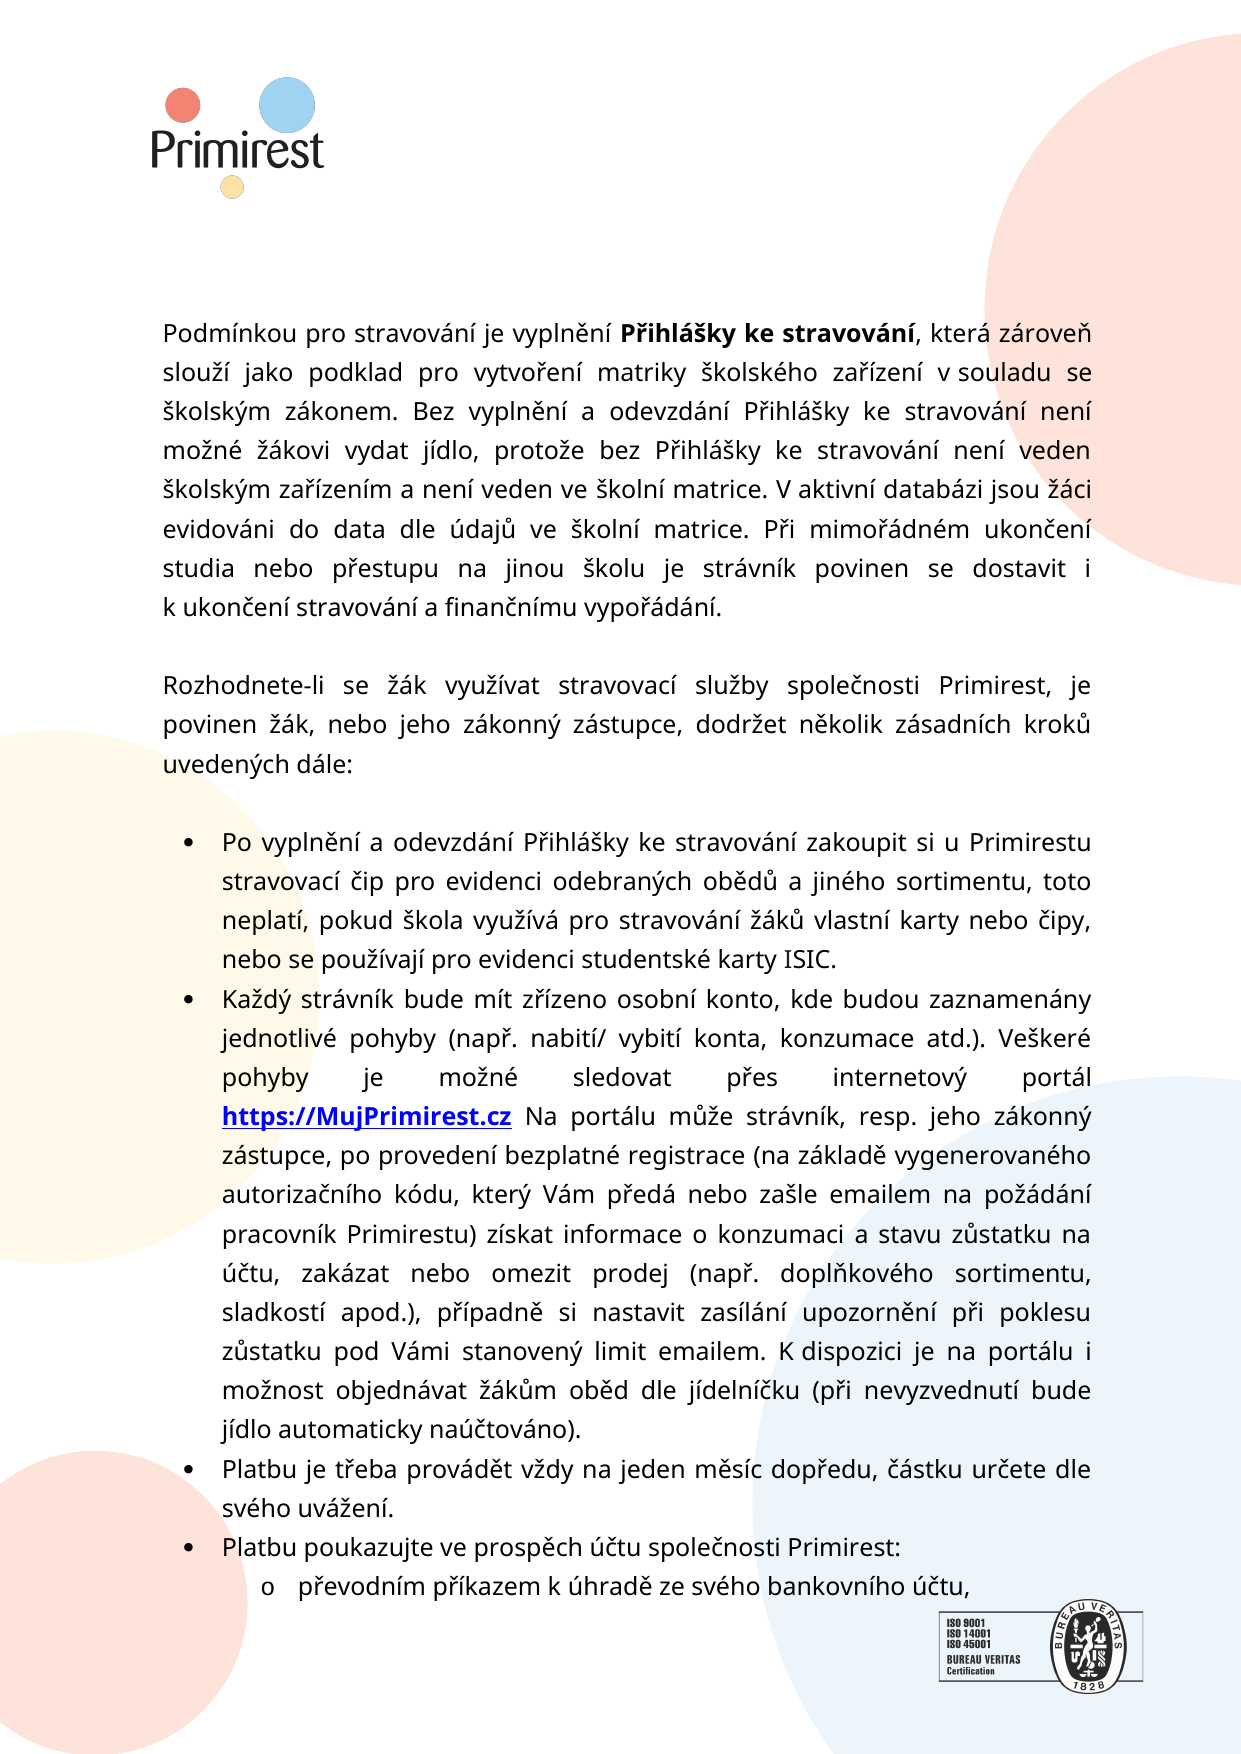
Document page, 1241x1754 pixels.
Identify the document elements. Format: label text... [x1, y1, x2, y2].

list Každý strávník bude mít zřízeno osobní konto, kde budou zaznamenány jednotlivé pohyby (např. nabití/ vybití konta, konzumace atd.). Veškeré pohyby je možné sledovat přes internetový portál https://MujPrimirest.cz Na portálu může strávník, resp. jeho zákonný zástupce, po provedení bezplatné registrace (na základě vygenerovaného autorizačního kódu, který Vám předá nebo zašle emailem na požádání pracovník Primirestu) získat informace o konzumaci a stavu zůstatku na účtu, zakázat nebo omezit prodej (např. doplňkového sortimentu, sladkostí apod.), případně si nastavit zasílání upozornění při poklesu zůstatku pod Vámi stanovený limit emailem. K dispozici je na portálu i možnost objednávat žákům oběd dle jídelníčku (při nevyzvednutí bude jídlo automaticky naúčtováno). [184, 981, 1092, 1446]
picture [938, 1599, 1144, 1694]
list Platbu poukazujte ve prospěch účtu společnosti Primirest: [184, 1530, 1092, 1564]
text Podmínkou pro stravování je vyplnění Přihlášky ke stravování, která zároveň slouží jako podklad pro vytvoření matriky školského zařízení v souladu se školským zákonem. Bez vyplnění a odevzdání Přihlášky ke stravování není možné žákovi vydat jídlo, protože bez Přihlášky ke stravování není veden školským zařízením a není veden ve školní matrice. V aktivní databázi jsou žáci evidováni do data dle údajů ve školní matrice. Při mimořádném ukončení studia nebo přestupu na jinou školu je strávník povinen se dostavit i k ukončení stravování a finančnímu vypořádání. [162, 316, 1092, 624]
text Rozhodnete-li se žák využívat stravovací služby společnosti Primirest, je povinen žák, nebo jeho zákonný zástupce, dodržet několik zásadních kroků uvedených dále: [162, 668, 1092, 780]
list Po vyplnění a odevzdání Přihlášky ke stravování zakoupit si u Primirestu stravovací čip pro evidenci odebraných obědů a jiného sortimentu, toto neplatí, pokud škola využívá pro stravování žáků vlastní karty nebo čipy, nebo se používají pro evidenci studentské karty ISIC. [184, 825, 1092, 976]
list Platbu je třeba provádět vždy na jeden měsíc dopředu, částku určete dle svého uvážení. [184, 1451, 1092, 1524]
picture [130, 64, 343, 213]
list převodním příkazem k úhradě ze svého bankovního účtu, [260, 1569, 1092, 1603]
